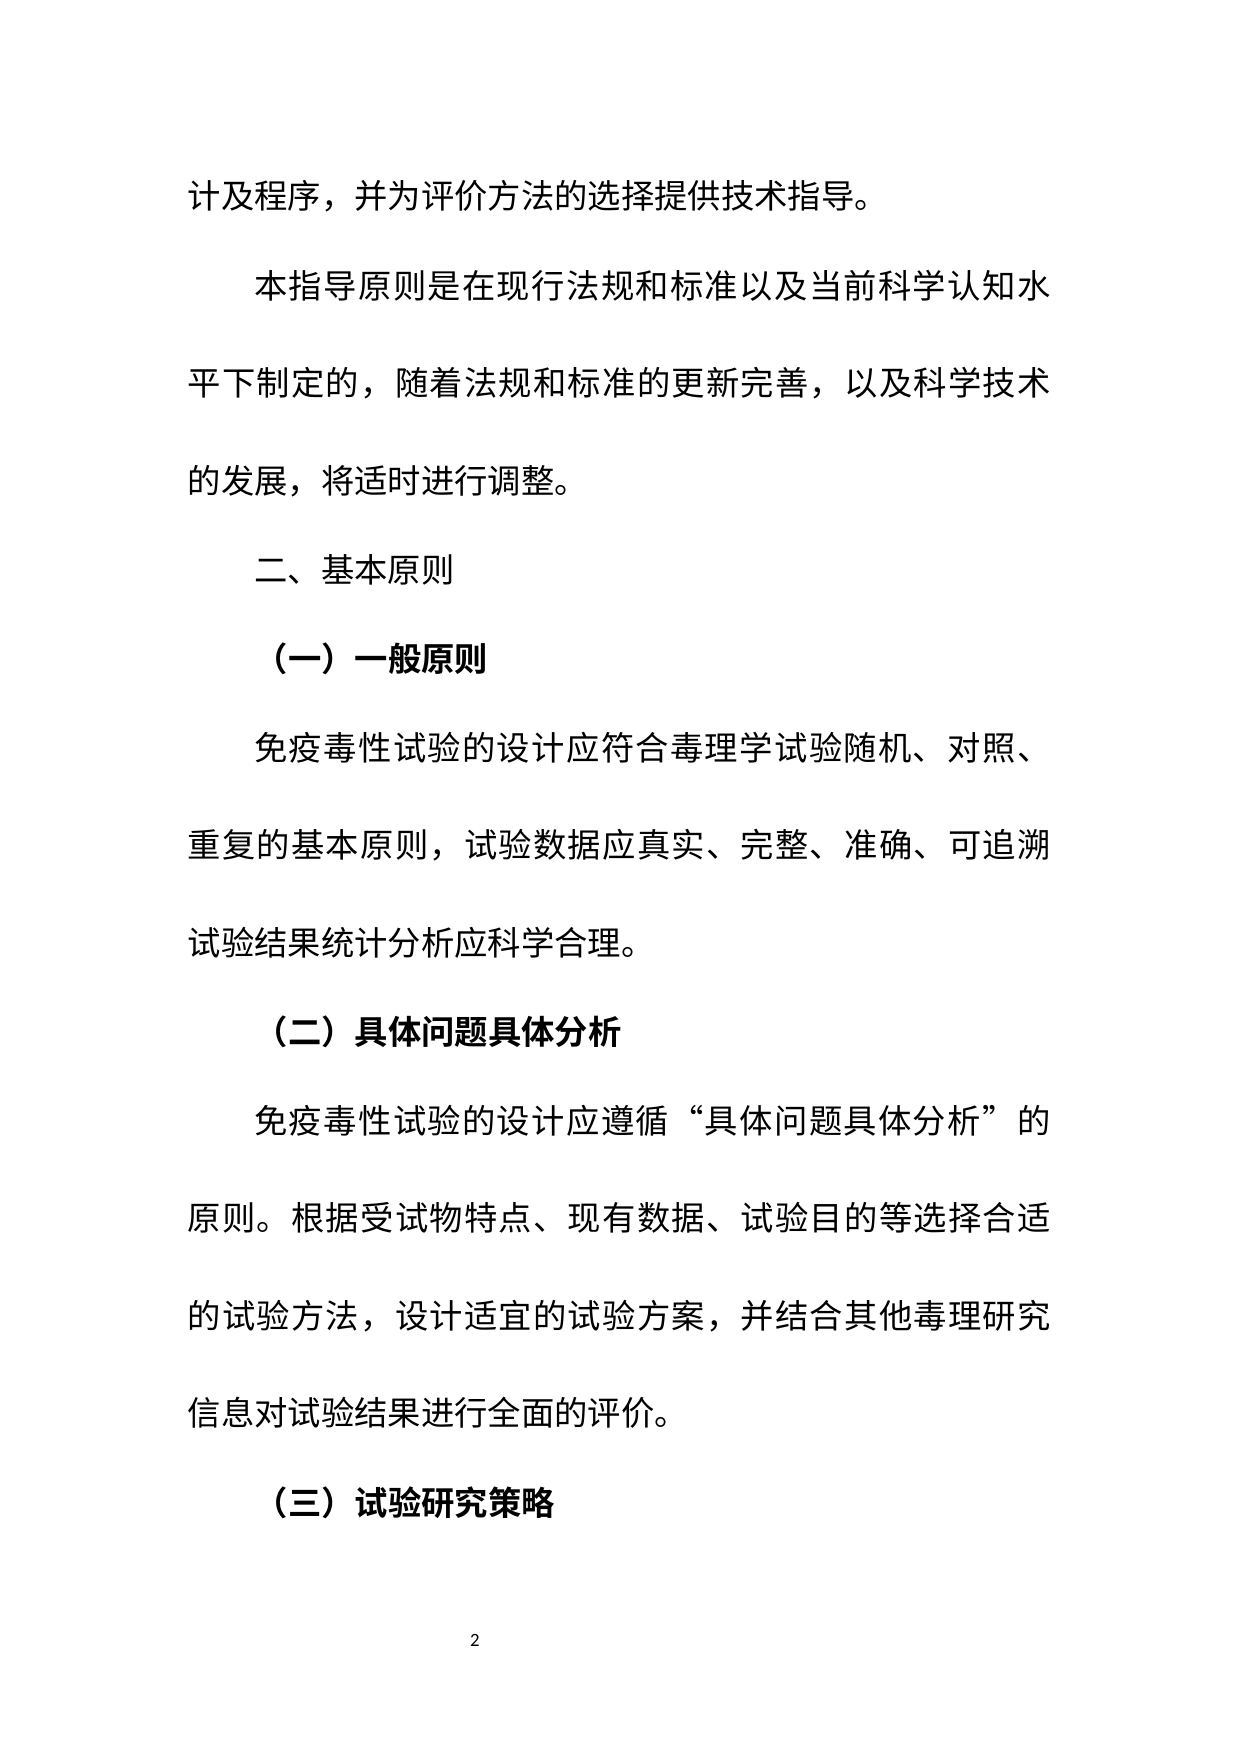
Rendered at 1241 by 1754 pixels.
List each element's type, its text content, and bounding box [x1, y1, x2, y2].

text （三）试验研究策略 [187, 1468, 1053, 1533]
text （一）一般原则 [187, 624, 1053, 689]
text 免疫毒性试验的设计应符合毒理学试验随机、对照、重复的基本原则，试验数据应真实、完整、准确、可追溯，试验结果统计分析应科学合理。 [187, 713, 1053, 973]
text （二）具体问题具体分析 [187, 997, 1053, 1062]
text 免疫毒性试验的设计应遵循“具体问题具体分析”的原则。根据受试物特点、现有数据、试验目的等选择合适的试验方法，设计适宜的试验方案，并结合其他毒理研究信息对试验结果进行全面的评价。 [187, 1086, 1053, 1444]
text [187, 162, 1053, 227]
text 本指导原则是在现行法规和标准以及当前科学认知水平下制定的，随着法规和标准的更新完善，以及科学技术的发展，将适时进行调整。 [187, 251, 1053, 511]
text 二、基本原则 [187, 535, 1053, 600]
